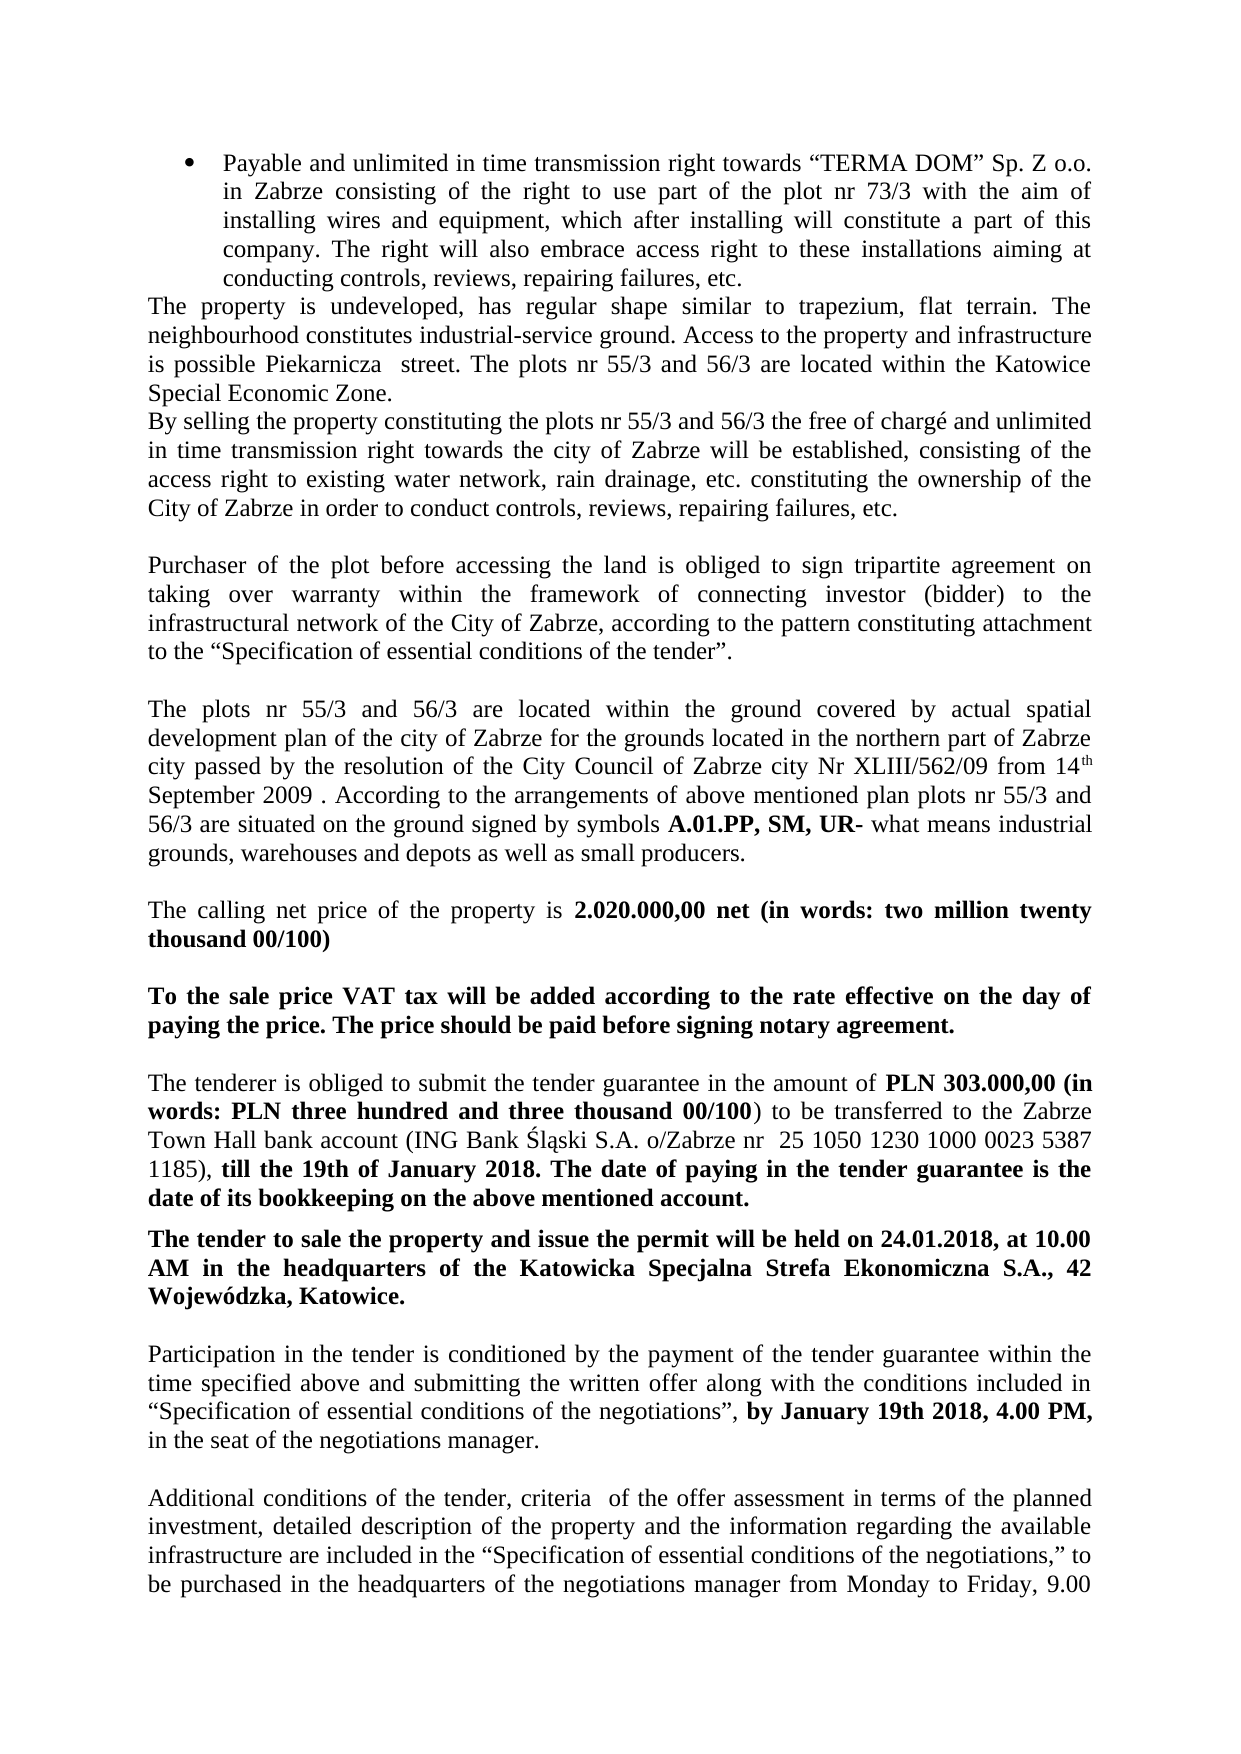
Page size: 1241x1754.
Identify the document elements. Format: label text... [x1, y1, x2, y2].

text The tenderer is obliged to submit the tender guarantee in the amount of PLN 303.000,00 (in words: PLN three hundred and three thousand 00/100) to be transferred to the Zabrze Town Hall bank account (ING Bank Śląski S.A. o/Zabrze nr 25 1050 1230 1000 0023 5387 1185), till the 19th of January 2018. The date of paying in the tender guarantee is the date of its bookkeeping on the above mentioned account. [148, 1068, 1093, 1211]
text Purchaser of the plot before accessing the land is obliged to sign tripartite agreement on taking over warranty within the framework of connecting investor (bidder) to the infrastructural network of the City of Zabrze, according to the pattern constituting attachment to the “Specification of essential conditions of the tender”. [148, 550, 1093, 665]
text The tender to sale the property and issue the permit will be held on 24.01.2018, at 10.00 AM in the headquarters of the Katowicka Specjalna Strefa Ekonomiczna S.A., 42 Wojewódzka, Katowice. [148, 1224, 1093, 1310]
text The calling net price of the property is 2.020.000,00 net (in words: two million twenty thousand 00/100) [148, 895, 1093, 953]
text To the sale price VAT tax will be added according to the rate effective on the day of paying the price. The price should be paid before signing notary agreement. [148, 981, 1093, 1039]
list Payable and unlimited in time transmission right towards “TERMA DOM” Sp. Z o.o. in Zabrze consisting of the right to use part of the plot nr 73/3 with the aim of installing wires and equipment, which after installing will constitute a part of this company. The right will also embrace access right to these installations aiming at conducting controls, reviews, repairing failures, etc. [185, 148, 1093, 291]
text The plots nr 55/3 and 56/3 are located within the ground covered by actual spatial development plan of the city of Zabrze for the grounds located in the northern part of Zabrze city passed by the resolution of the City Council of Zabrze city Nr XLIII/562/09 from 14th September 2009 . According to the arrangements of above mentioned plan plots nr 55/3 and 56/3 are situated on the ground signed by symbols A.01.PP, SM, UR- what means industrial grounds, warehouses and depots as well as small producers. [148, 694, 1093, 866]
text The property is undeveloped, has regular shape similar to trapezium, flat terrain. The neighbourhood constitutes industrial-service ground. Access to the property and infrastructure is possible Piekarnicza street. The plots nr 55/3 and 56/3 are located within the Katowice Special Economic Zone. [148, 291, 1093, 406]
text By selling the property constituting the plots nr 55/3 and 56/3 the free of chargé and unlimited in time transmission right towards the city of Zabrze will be established, consisting of the access right to existing water network, rain drainage, etc. constituting the ownership of the City of Zabrze in order to conduct controls, reviews, repairing failures, etc. [148, 406, 1093, 521]
text Participation in the tender is conditioned by the payment of the tender guarantee within the time specified above and submitting the written offer along with the conditions included in “Specification of essential conditions of the negotiations”, by January 19th 2018, 4.00 PM, in the seat of the negotiations manager. [148, 1339, 1093, 1454]
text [148, 1483, 1093, 1598]
